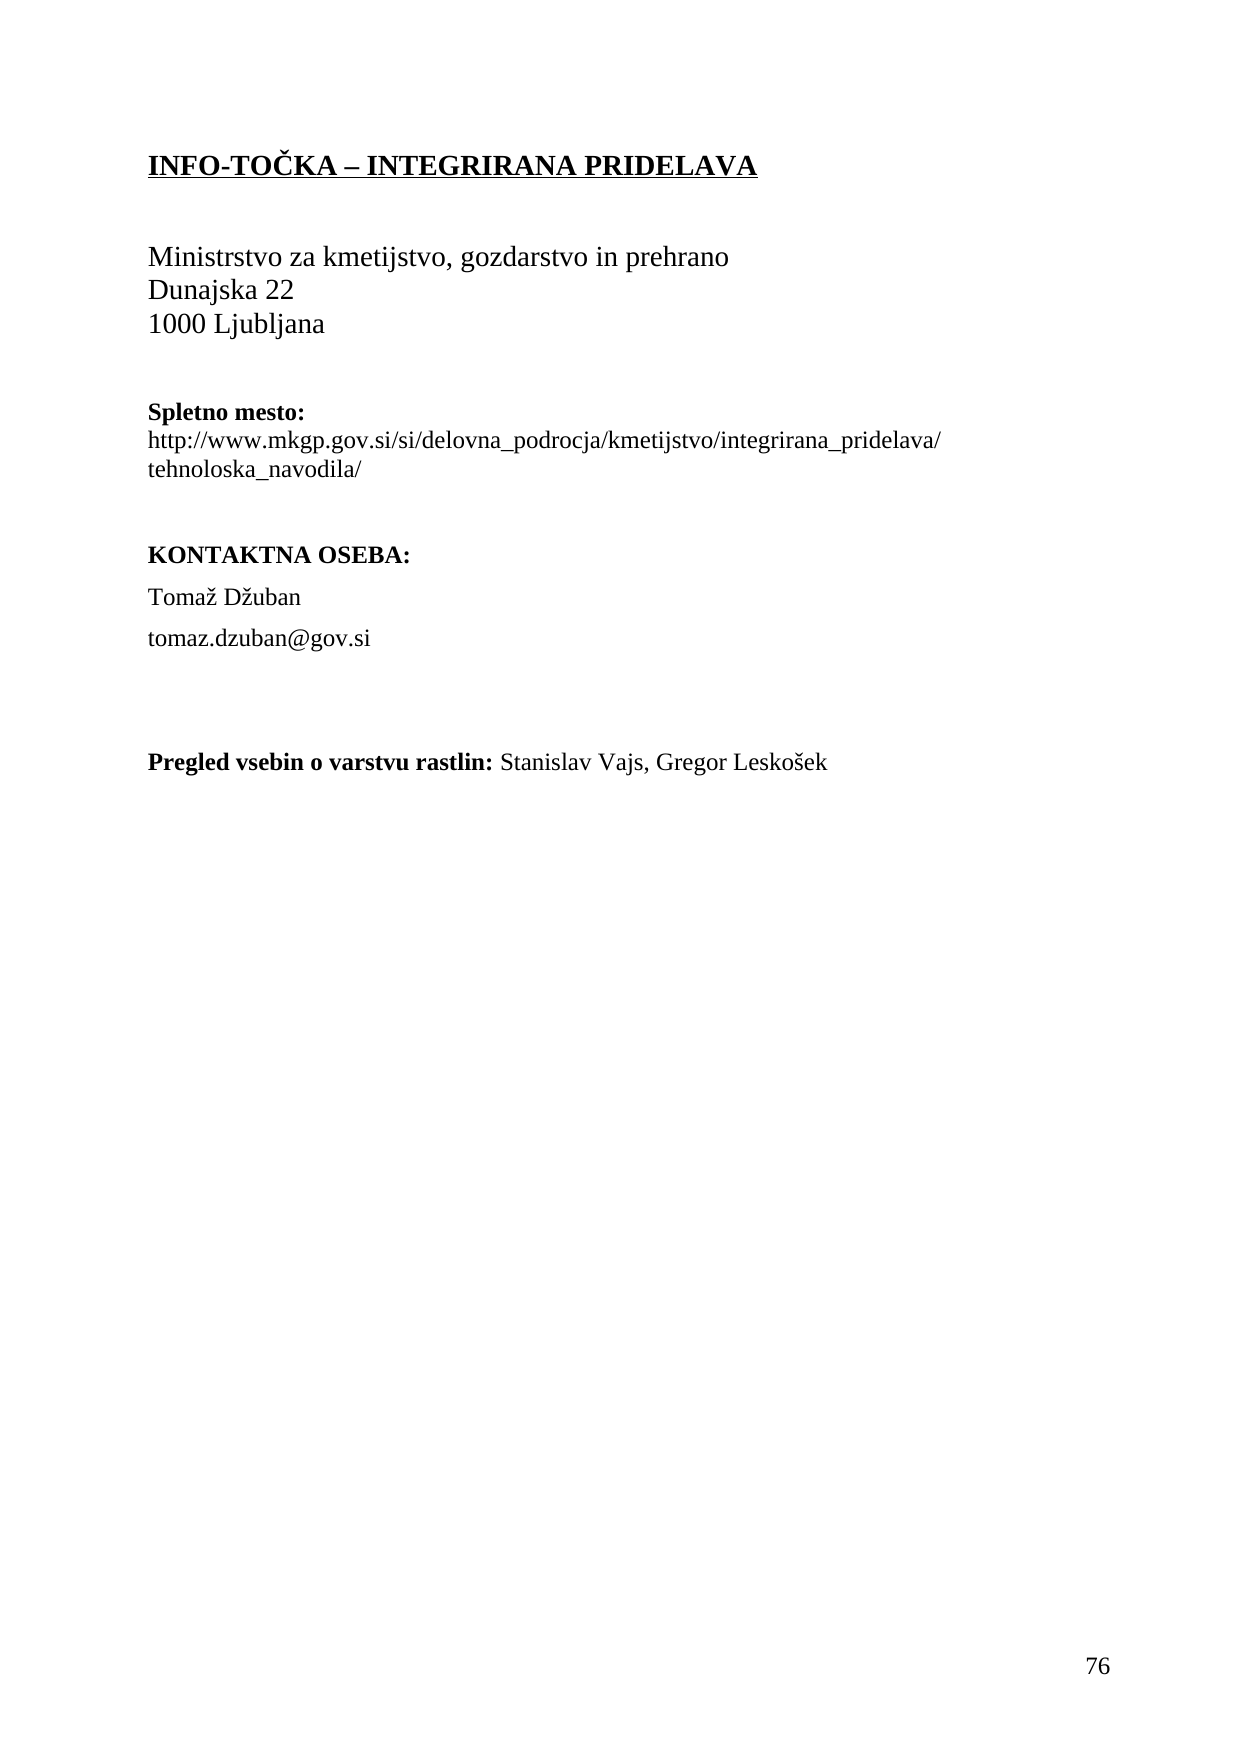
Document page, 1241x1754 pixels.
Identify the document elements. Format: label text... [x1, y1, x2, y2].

text Dunajska 22 [148, 272, 1110, 306]
text Spletno mesto: [148, 397, 1110, 426]
text Tomaž Džuban [148, 582, 1110, 611]
text KONTAKTNA OSEBA: [148, 541, 1110, 569]
text Ministrstvo za kmetijstvo, gozdarstvo in prehrano [148, 239, 1110, 272]
subtitle INFO-TOČKA – INTEGRIRANA PRIDELAVA [148, 148, 1110, 181]
text 1000 Ljubljana [148, 306, 1110, 339]
text http://www.mkgp.gov.si/si/delovna_podrocja/kmetijstvo/integrirana_pridelava/tehnoloska_navodila/ [148, 426, 1110, 483]
text tomaz.dzuban@gov.si [148, 623, 1110, 652]
text Pregled vsebin o varstvu rastlin: Stanislav Vajs, Gregor Leskošek [148, 747, 1110, 776]
